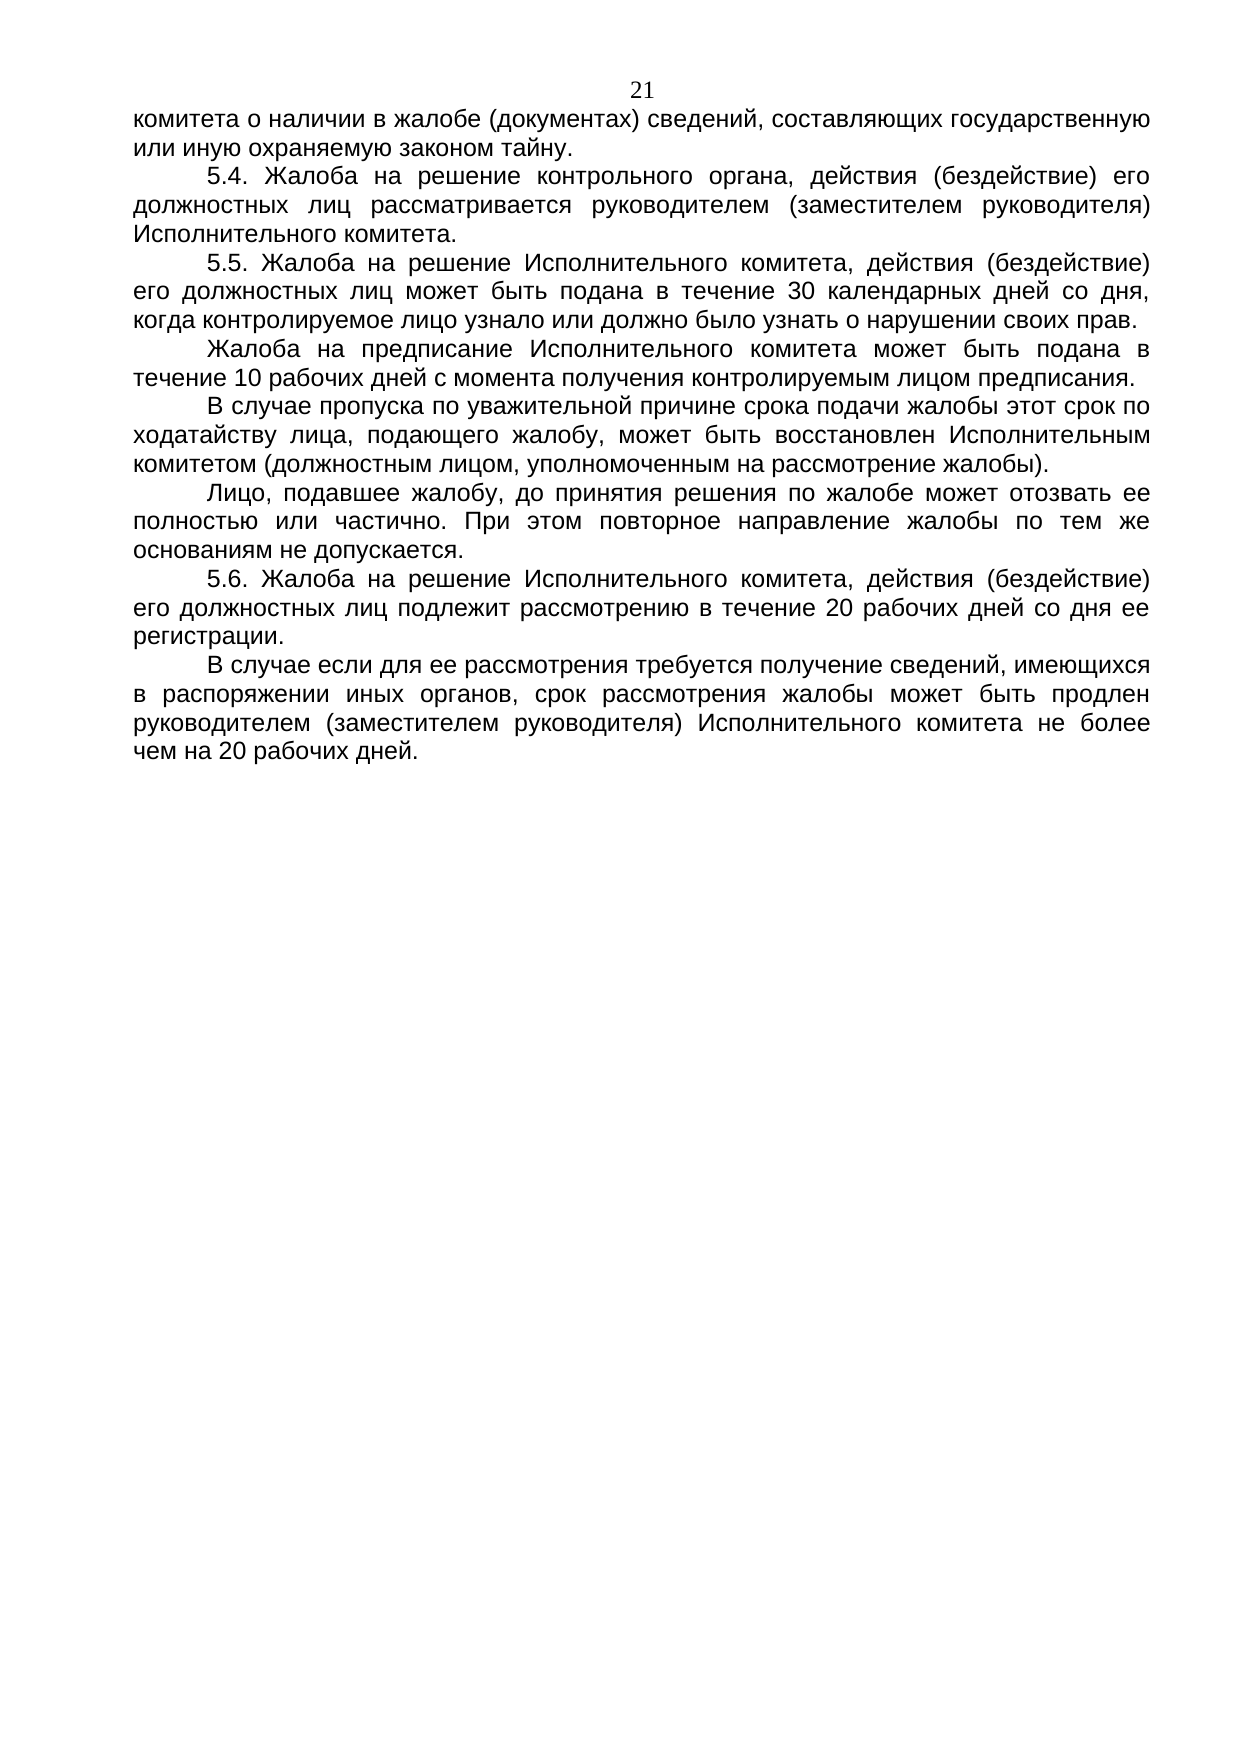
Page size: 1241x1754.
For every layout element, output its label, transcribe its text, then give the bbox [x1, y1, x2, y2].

text 5.4. Жалоба на решение контрольного органа, действия (бездействие) его должностных лиц рассматривается руководителем (заместителем руководителя) Исполнительного комитета. [133, 161, 1152, 247]
text В случае если для ее рассмотрения требуется получение сведений, имеющихся в распоряжении иных органов, срок рассмотрения жалобы может быть продлен руководителем (заместителем руководителя) Исполнительного комитета не более чем на 20 рабочих дней. [133, 650, 1152, 765]
text 5.6. Жалоба на решение Исполнительного комитета, действия (бездействие) его должностных лиц подлежит рассмотрению в течение 20 рабочих дней со дня ее регистрации. [133, 564, 1152, 650]
text 5.5. Жалоба на решение Исполнительного комитета, действия (бездействие) его должностных лиц может быть подана в течение 30 календарных дней со дня, когда контролируемое лицо узнало или должно было узнать о нарушении своих прав. [133, 247, 1152, 334]
text Лицо, подавшее жалобу, до принятия решения по жалобе может отозвать ее полностью или частично. При этом повторное направление жалобы по тем же основаниям не допускается. [133, 477, 1152, 564]
text В случае пропуска по уважительной причине срока подачи жалобы этот срок по ходатайству лица, подающего жалобу, может быть восстановлен Исполнительным комитетом (должностным лицом, уполномоченным на рассмотрение жалобы). [133, 391, 1152, 477]
text Жалоба на предписание Исполнительного комитета может быть подана в течение 10 рабочих дней с момента получения контролируемым лицом предписания. [133, 334, 1152, 391]
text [133, 104, 1152, 161]
